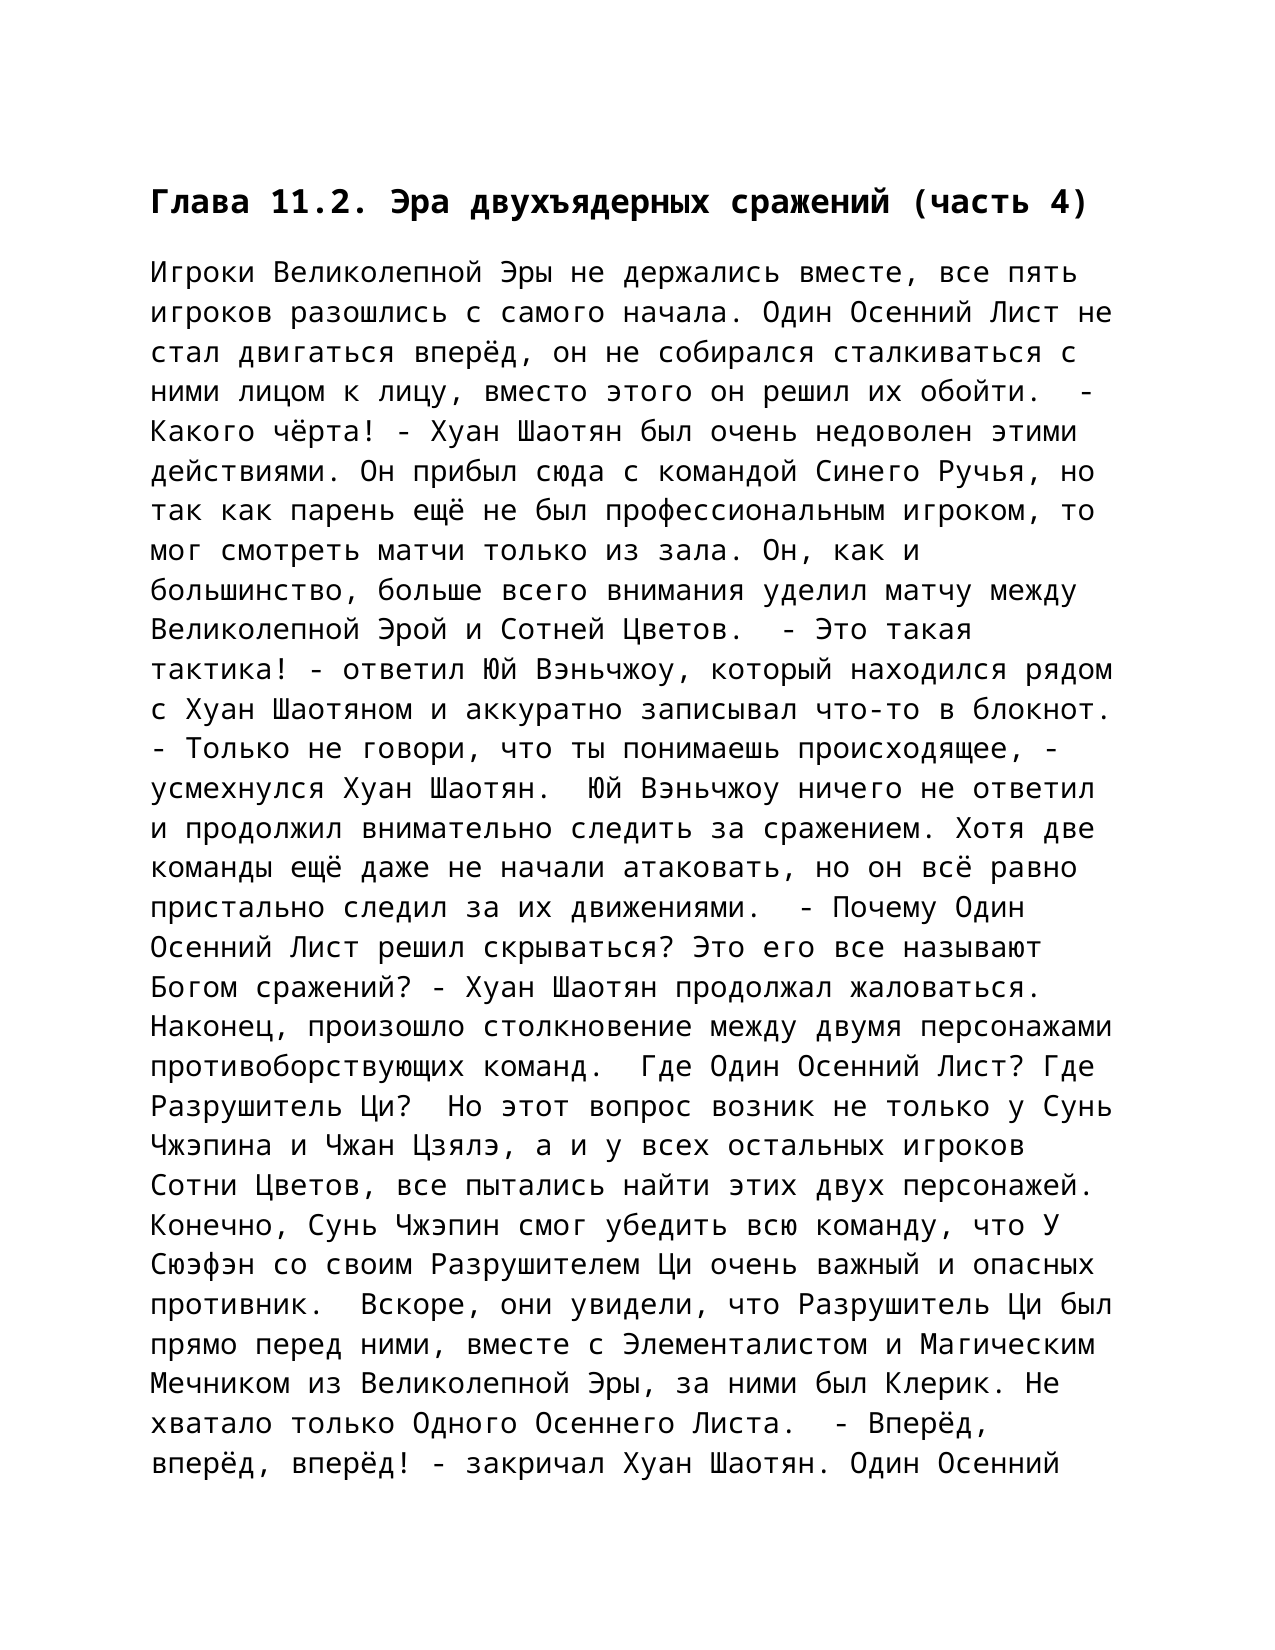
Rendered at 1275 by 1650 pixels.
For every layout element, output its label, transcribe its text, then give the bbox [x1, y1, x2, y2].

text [150, 251, 1125, 1482]
text Глава 11.2. Эра двухъядерных сражений (часть 4) [150, 178, 1125, 223]
